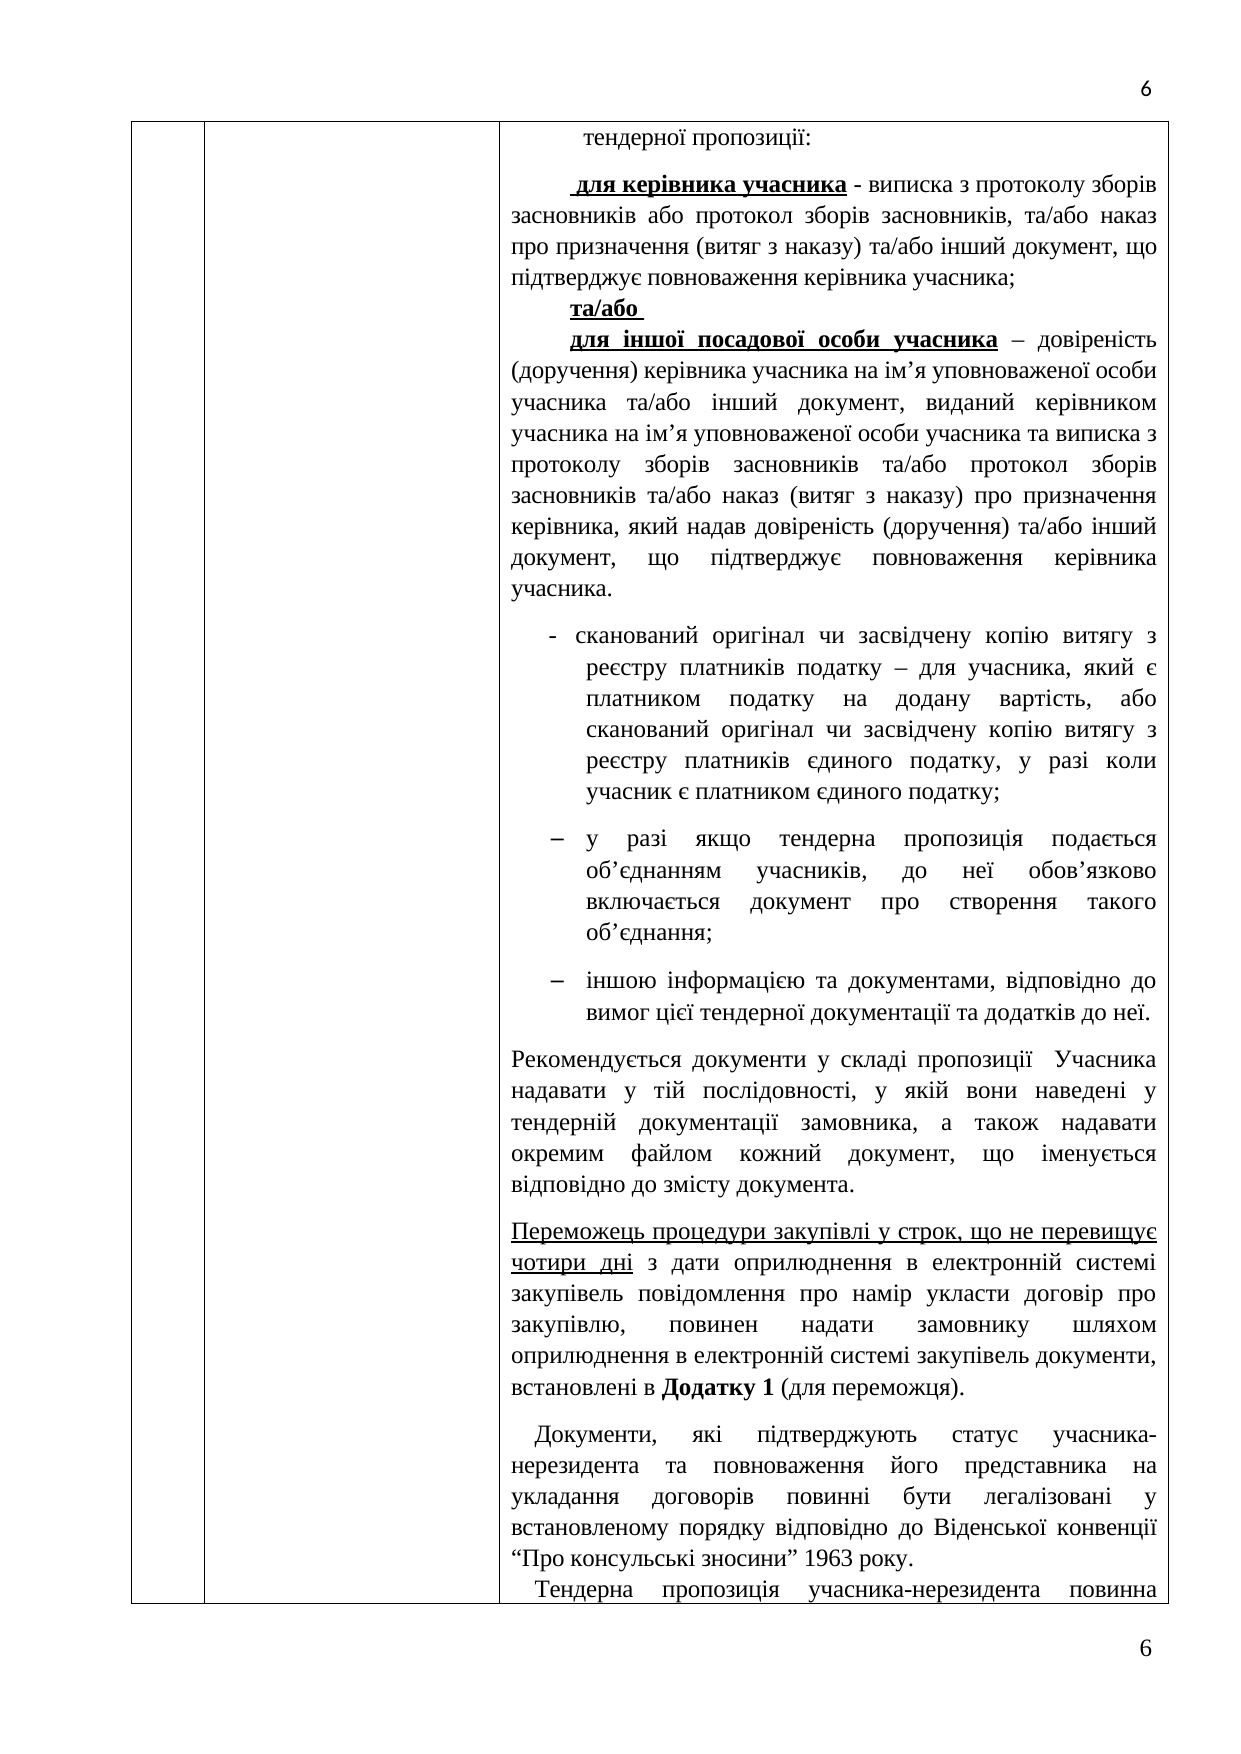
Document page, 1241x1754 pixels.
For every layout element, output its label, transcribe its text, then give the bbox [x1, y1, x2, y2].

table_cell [500, 122, 1168, 1603]
table_cell 1 [132, 122, 204, 1603]
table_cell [205, 122, 499, 1603]
